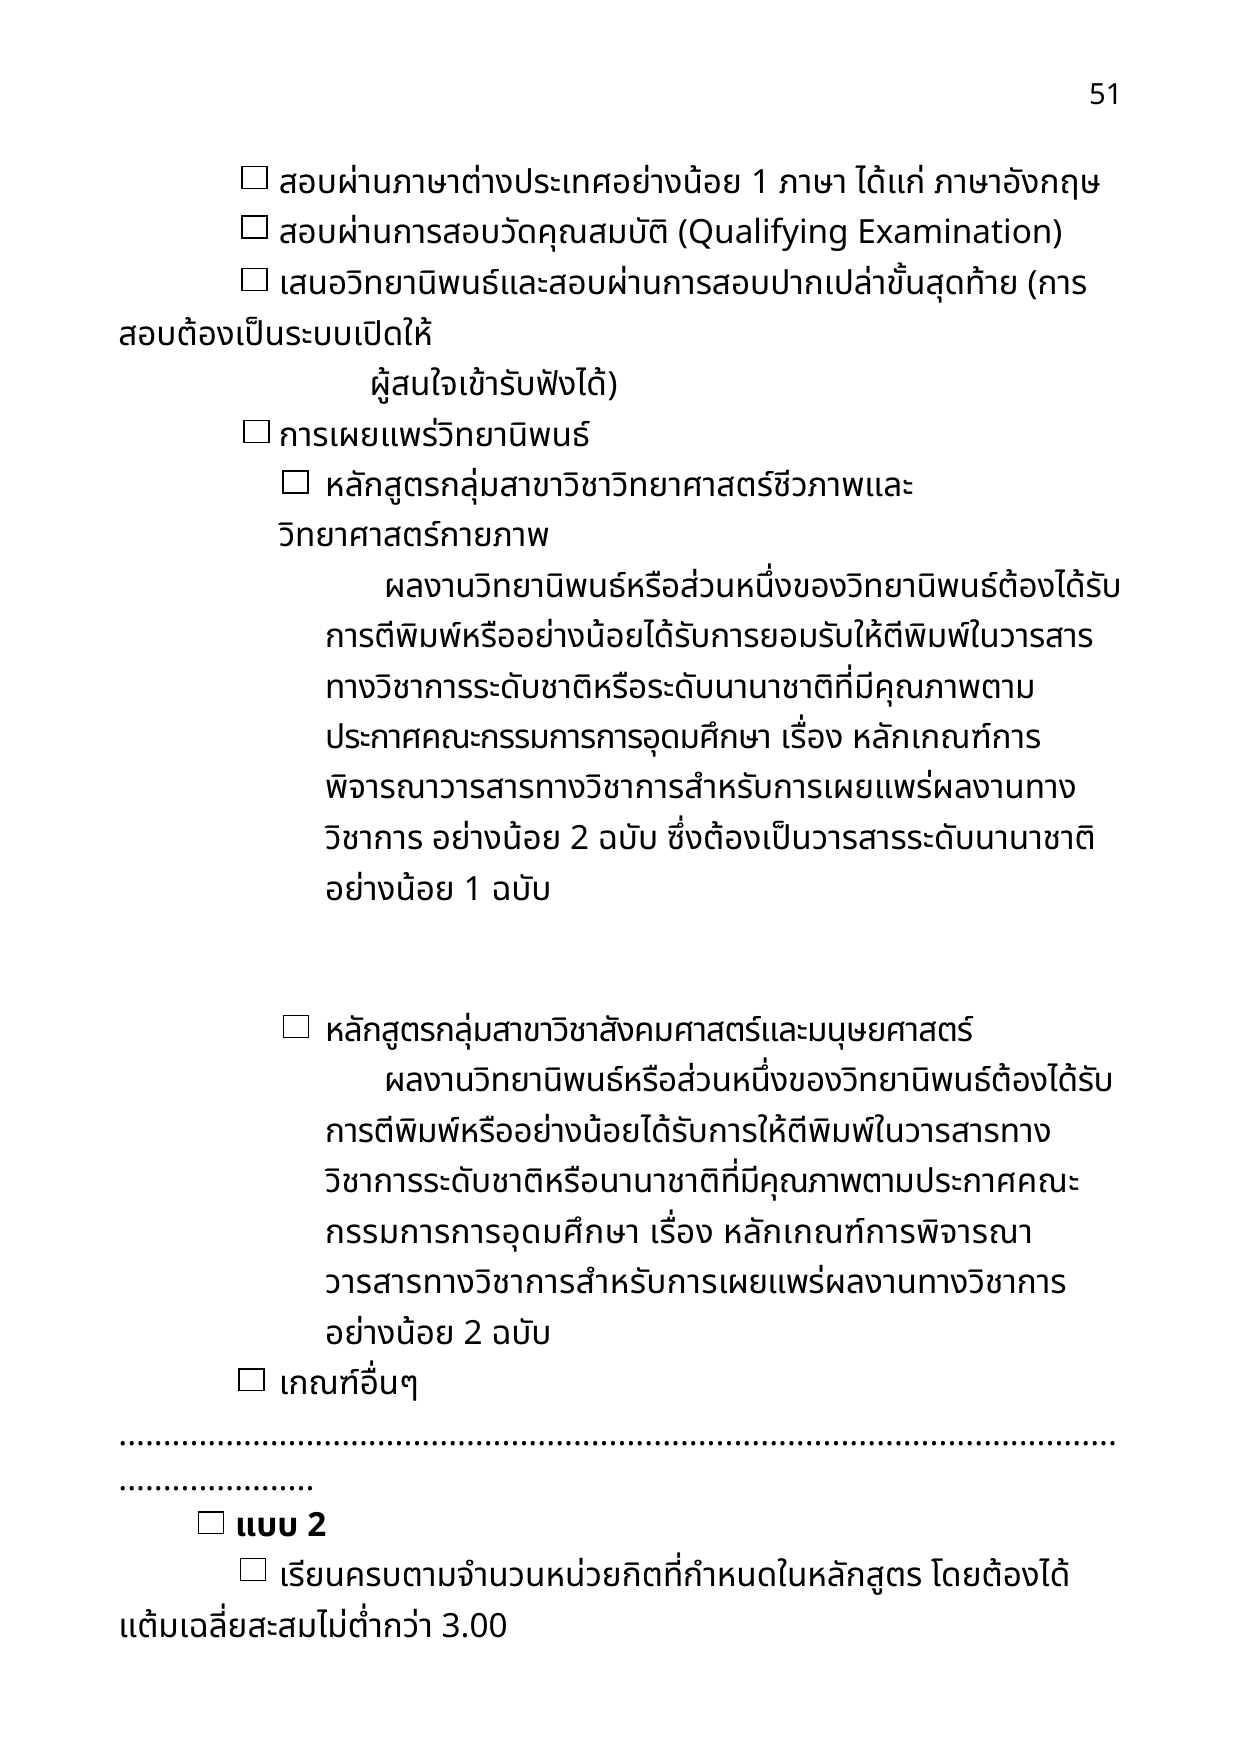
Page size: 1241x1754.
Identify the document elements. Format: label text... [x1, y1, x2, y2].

text เรียนครบตามจำนวนหน่วยกิตที่กำหนดในหลักสูตร โดยต้องได้แต้มเฉลี่ยสะสมไม่ต่ำกว่า 3.00 [118, 1551, 1122, 1652]
text ผลงานวิทยานิพนธ์หรือส่วนหนึ่งของวิทยานิพนธ์ต้องได้รับการตีพิมพ์หรืออย่างน้อยได้รับการให้ตีพิมพ์ในวารสารทางวิชาการระดับชาติหรือนานาชาติที่มีคุณภาพตามประกาศคณะกรรมการการอุดมศึกษา เรื่อง หลักเกณฑ์การพิจารณาวารสารทางวิชาการสำหรับการเผยแพร่ผลงานทางวิชาการ อย่างน้อย 2 ฉบับ [164, 1056, 1122, 1359]
text สอบผ่านภาษาต่างประเทศอย่างน้อย 1 ภาษา ได้แก่ ภาษาอังกฤษ [118, 158, 1122, 208]
text ผลงานวิทยานิพนธ์หรือส่วนหนึ่งของวิทยานิพนธ์ต้องได้รับการตีพิมพ์หรืออย่างน้อยได้รับการยอมรับให้ตีพิมพ์ในวารสารทางวิชาการระดับชาติหรือระดับนานาชาติที่มีคุณภาพตามประกาศคณะกรรมการการอุดมศึกษา เรื่อง หลักเกณฑ์การพิจารณาวารสารทางวิชาการสำหรับการเผยแพร่ผลงานทางวิชาการ อย่างน้อย 2 ฉบับ ซึ่งต้องเป็นวารสารระดับนานาชาติอย่างน้อย 1 ฉบับ [164, 562, 1122, 915]
text หลักสูตรกลุ่มสาขาวิชาวิทยาศาสตร์ชีวภาพและวิทยาศาสตร์กายภาพ [118, 461, 1122, 562]
text การเผยแพร่วิทยานิพนธ์ [118, 411, 1122, 461]
text สอบผ่านการสอบวัดคุณสมบัติ (Qualifying Examination) [118, 208, 1122, 259]
text เกณฑ์อื่นๆ ...................................................................................................................................... [118, 1359, 1122, 1500]
text แบบ 2 [118, 1500, 1122, 1551]
text หลักสูตรกลุ่มสาขาวิชาสังคมศาสตร์และมนุษยศาสตร์ [118, 1006, 1122, 1056]
text เสนอวิทยานิพนธ์และสอบผ่านการสอบปากเปล่าขั้นสุดท้าย (การสอบต้องเป็นระบบเปิดให้ [118, 259, 1122, 360]
text ผู้สนใจเข้ารับฟังได้) [118, 360, 1122, 411]
